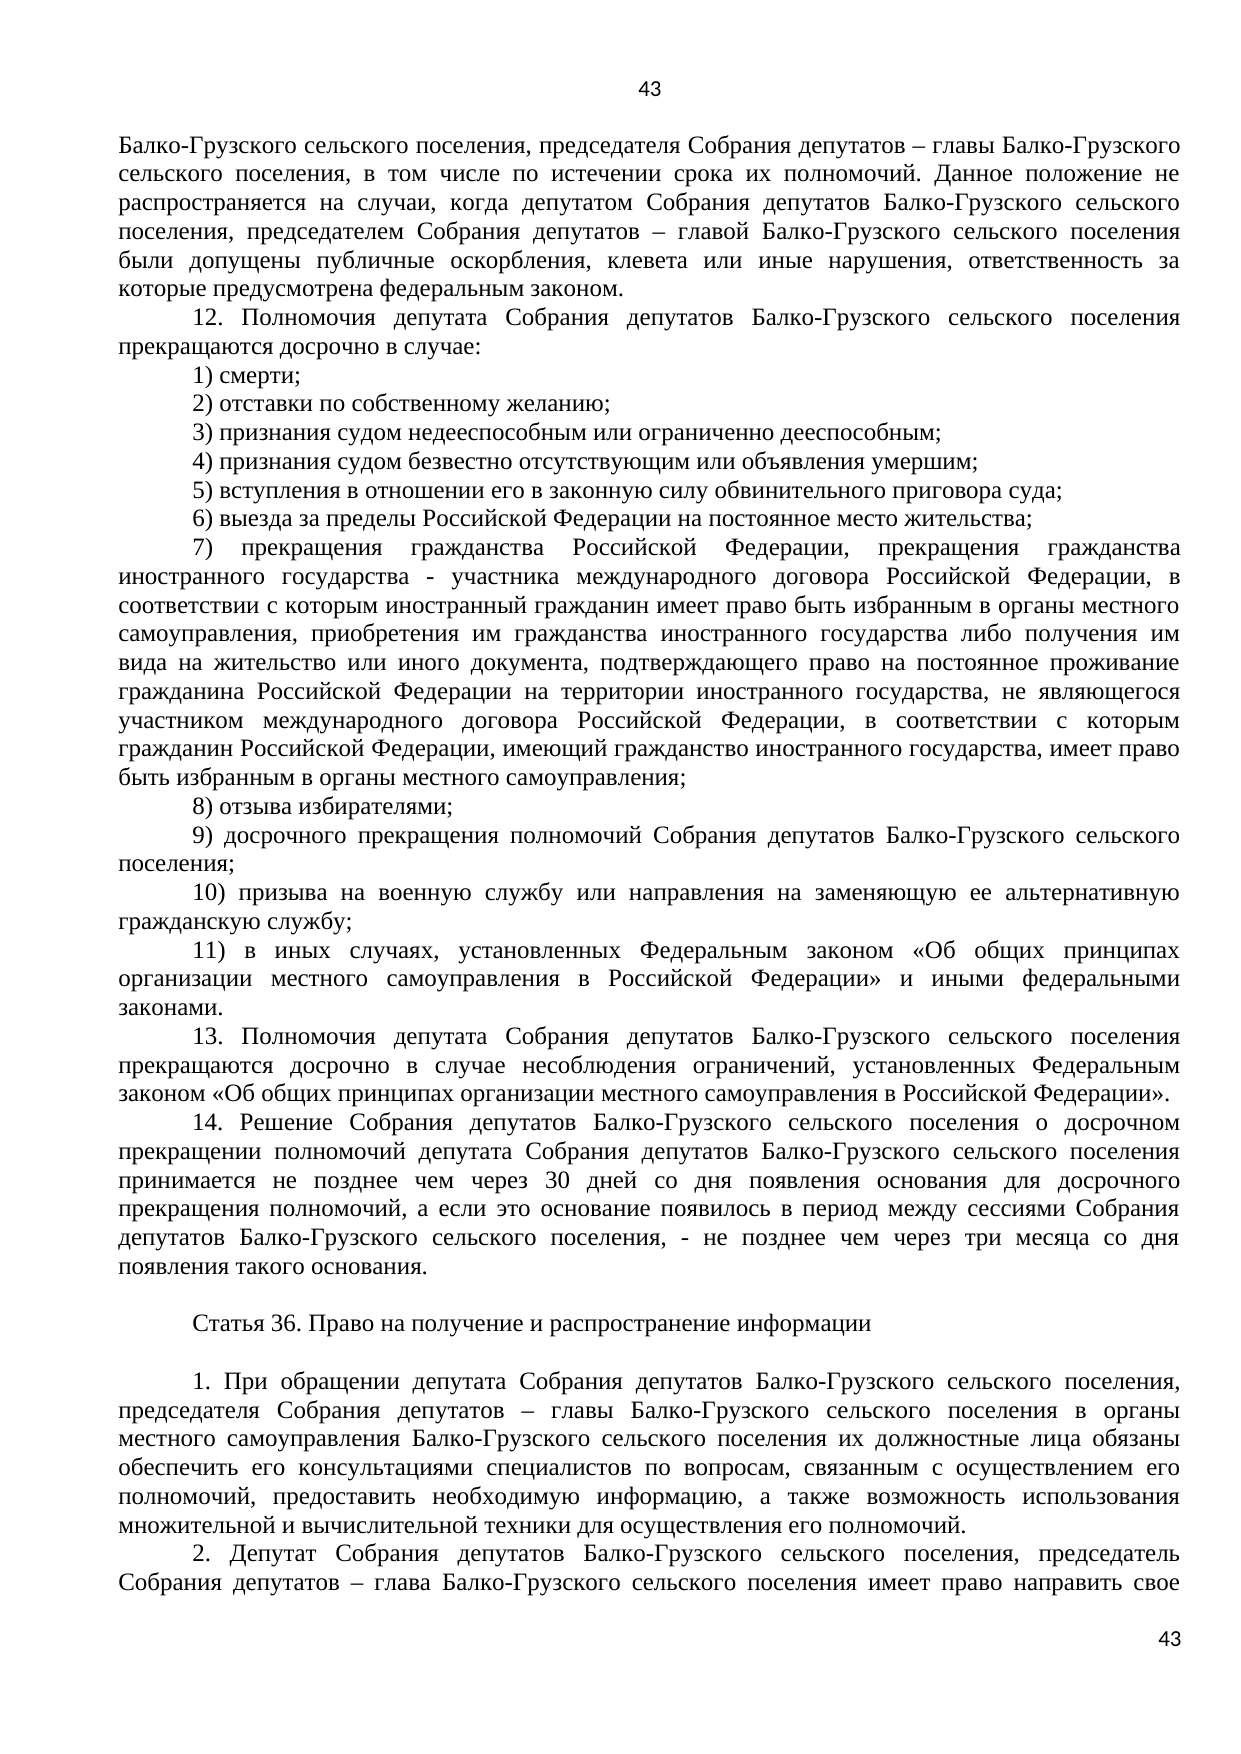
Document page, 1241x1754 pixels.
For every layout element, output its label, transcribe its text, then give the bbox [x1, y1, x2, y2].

text 6) выезда за пределы Российской Федерации на постоянное место жительства; [118, 503, 1181, 532]
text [118, 1538, 1181, 1596]
text 10) призыва на военную службу или направления на заменяющую ее альтернативную гражданскую службу; [118, 877, 1181, 935]
text 2) отставки по собственному желанию; [118, 388, 1181, 417]
text 4) признания судом безвестно отсутствующим или объявления умершим; [118, 446, 1181, 475]
text 8) отзыва избирателями; [118, 791, 1181, 820]
text 1. При обращении депутата Собрания депутатов Балко-Грузского сельского поселения, председателя Собрания депутатов – главы Балко-Грузского сельского поселения в органы местного самоуправления Балко-Грузского сельского поселения их должностные лица обязаны обеспечить его консультациями специалистов по вопросам, связанным с осуществлением его полномочий, предоставить необходимую информацию, а также возможность использования множительной и вычислительной техники для осуществления его полномочий. [118, 1366, 1181, 1538]
text 3) признания судом недееспособным или ограниченно дееспособным; [118, 417, 1181, 446]
text 14. Решение Собрания депутатов Балко-Грузского сельского поселения о досрочном прекращении полномочий депутата Собрания депутатов Балко-Грузского сельского поселения принимается не позднее чем через 30 дней со дня появления основания для досрочного прекращения полномочий, а если это основание появилось в период между сессиями Собрания депутатов Балко-Грузского сельского поселения, - не позднее чем через три месяца со дня появления такого основания. [118, 1107, 1181, 1280]
text 7) прекращения гражданства Российской Федерации, прекращения гражданства иностранного государства - участника международного договора Российской Федерации, в соответствии с которым иностранный гражданин имеет право быть избранным в органы местного самоуправления, приобретения им гражданства иностранного государства либо получения им вида на жительство или иного документа, подтверждающего право на постоянное проживание гражданина Российской Федерации на территории иностранного государства, не являющегося участником международного договора Российской Федерации, в соответствии с которым гражданин Российской Федерации, имеющий гражданство иностранного государства, имеет право быть избранным в органы местного самоуправления; [118, 532, 1181, 791]
text 11) в иных случаях, установленных Федеральным законом «Об общих принципах организации местного самоуправления в Российской Федерации» и иными федеральными законами. [118, 935, 1181, 1021]
text 1) смерти; [118, 360, 1181, 388]
text 13. Полномочия депутата Собрания депутатов Балко-Грузского сельского поселения прекращаются досрочно в случае несоблюдения ограничений, установленных Федеральным законом «Об общих принципах организации местного самоуправления в Российской Федерации». [118, 1021, 1181, 1107]
text 12. Полномочия депутата Собрания депутатов Балко-Грузского сельского поселения прекращаются досрочно в случае: [118, 302, 1181, 360]
text Статья 36. Право на получение и распространение информации [118, 1308, 1181, 1337]
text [118, 130, 1181, 302]
text 9) досрочного прекращения полномочий Собрания депутатов Балко-Грузского сельского поселения; [118, 820, 1181, 877]
text 5) вступления в отношении его в законную силу обвинительного приговора суда; [118, 475, 1181, 503]
